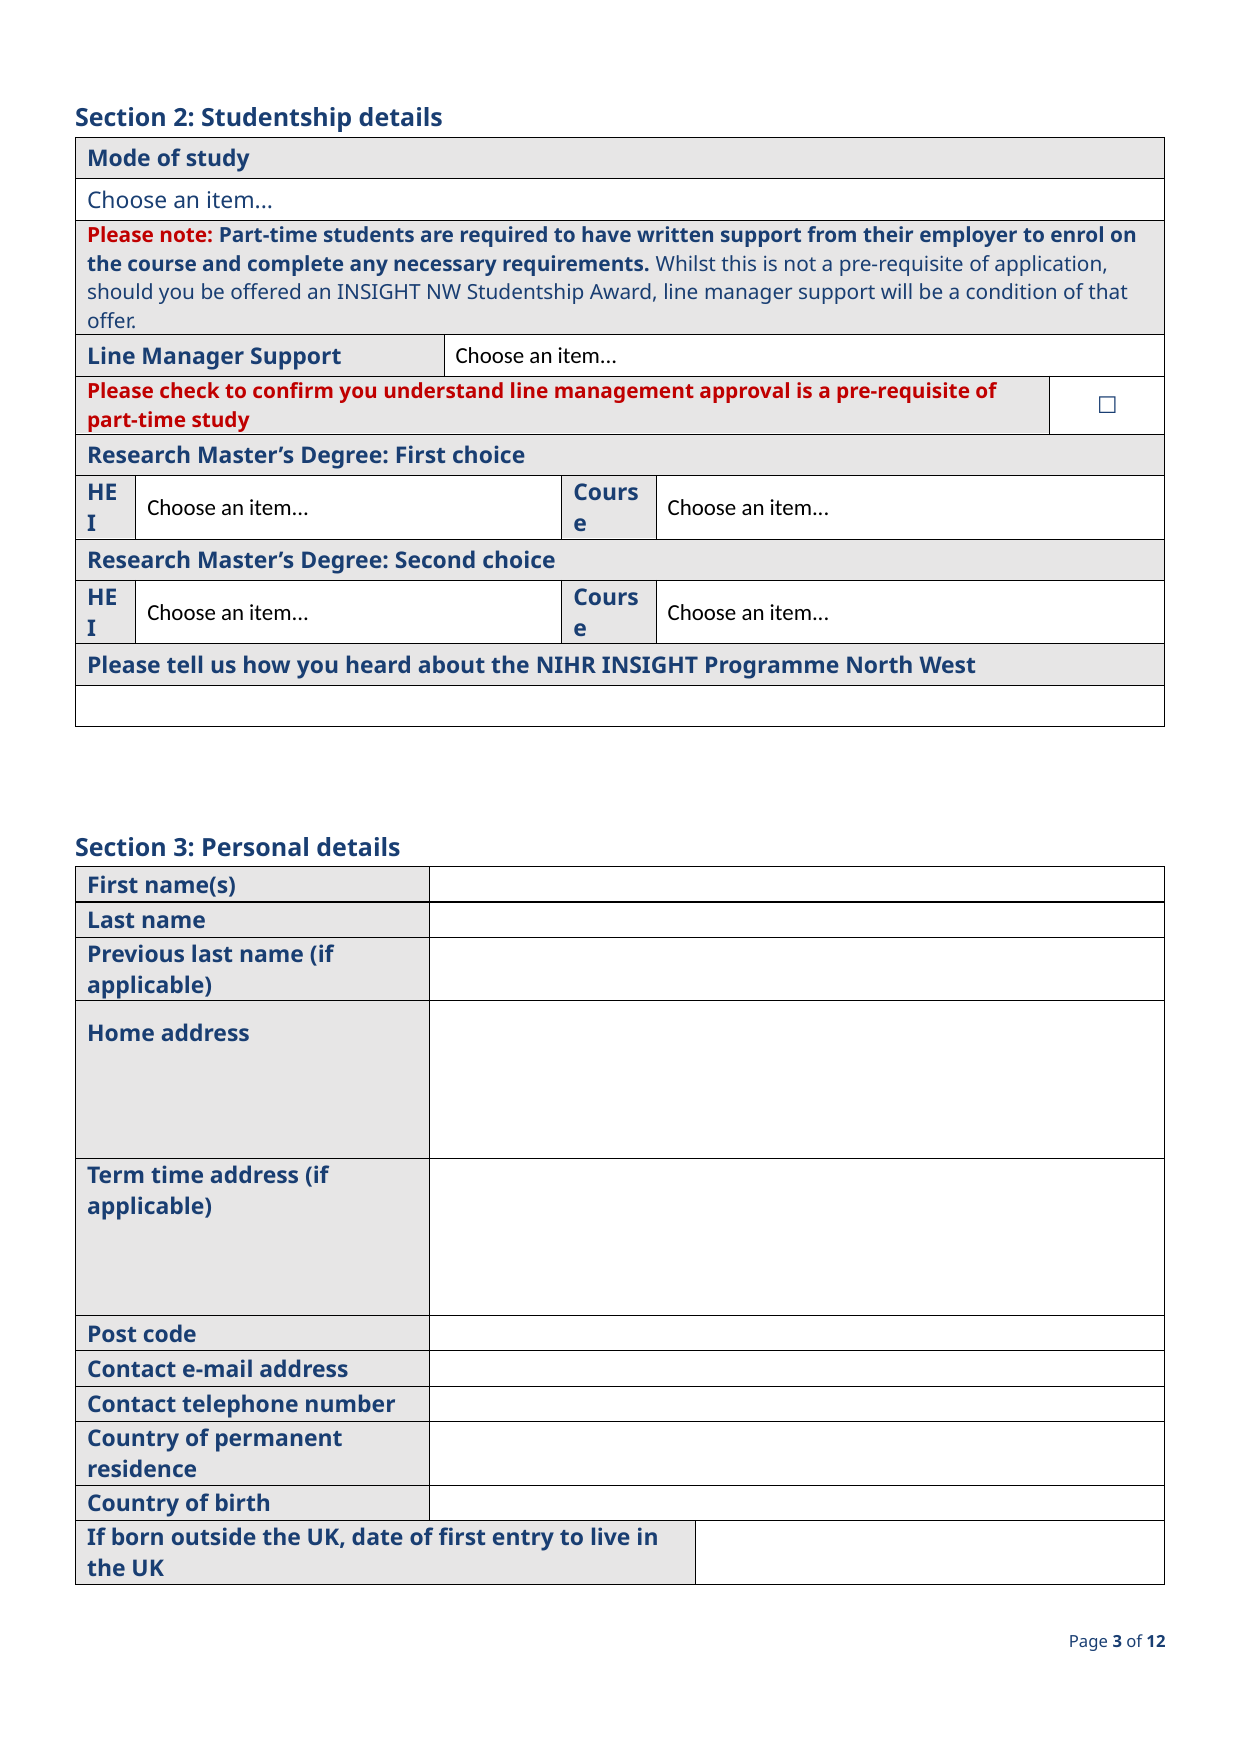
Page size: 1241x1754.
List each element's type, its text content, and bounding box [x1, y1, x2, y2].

table_cell Country of birth [76, 1486, 429, 1520]
table_cell [430, 1422, 1164, 1485]
table_cell Line Manager Support [76, 335, 444, 376]
subtitle Section 2: Studentship details [75, 100, 1165, 134]
table_cell [696, 1521, 1164, 1584]
table_cell [430, 1351, 1164, 1386]
table_cell [430, 1001, 1164, 1158]
table_cell Country of permanent residence [76, 1422, 429, 1485]
table_cell Home address [76, 1001, 429, 1158]
table_cell Previous last name (if applicable) [76, 938, 429, 1000]
table_cell Please tell us how you heard about the NIHR INSIGHT Programme North West [76, 644, 1164, 685]
table_cell Last name [76, 903, 429, 937]
table_cell Term time address (if applicable) [76, 1159, 429, 1315]
table_cell Research Master’s Degree: Second choice [76, 540, 1164, 580]
table_cell [1050, 377, 1164, 433]
table_cell [430, 938, 1164, 1000]
subtitle Section 3: Personal details [75, 829, 1165, 863]
table_cell [430, 1486, 1164, 1520]
table_cell [430, 903, 1164, 937]
table_cell Please note: Part-time students are required to have written support from their employer to enrol on the course and complete any necessary requirements. Whilst this is not a pre-requisite of application, should you be offered an INSIGHT NW Studentship Award, line manager support will be a condition of that offer. [76, 221, 1164, 334]
table_cell HEI [76, 476, 135, 538]
table_cell [430, 1316, 1164, 1350]
table_header First name(s) [76, 867, 429, 901]
table_cell Research Master’s Degree: First choice [76, 435, 1164, 475]
table_cell Post code [76, 1316, 429, 1350]
table_cell Course [562, 476, 656, 538]
table_cell Contact telephone number [76, 1387, 429, 1421]
table_cell [430, 1387, 1164, 1421]
table_cell [76, 686, 1164, 726]
table_header Mode of study [76, 138, 1164, 178]
table_cell HEI [76, 581, 135, 643]
table_cell [430, 1159, 1164, 1315]
table_cell [76, 179, 1164, 219]
table_cell Please check to confirm you understand line management approval is a pre-requisite of part-time study [76, 377, 1049, 433]
table_cell If born outside the UK, date of first entry to live in the UK [76, 1521, 695, 1584]
table_cell Contact e-mail address [76, 1351, 429, 1386]
table_cell Course [562, 581, 656, 643]
table_header [430, 867, 1164, 901]
